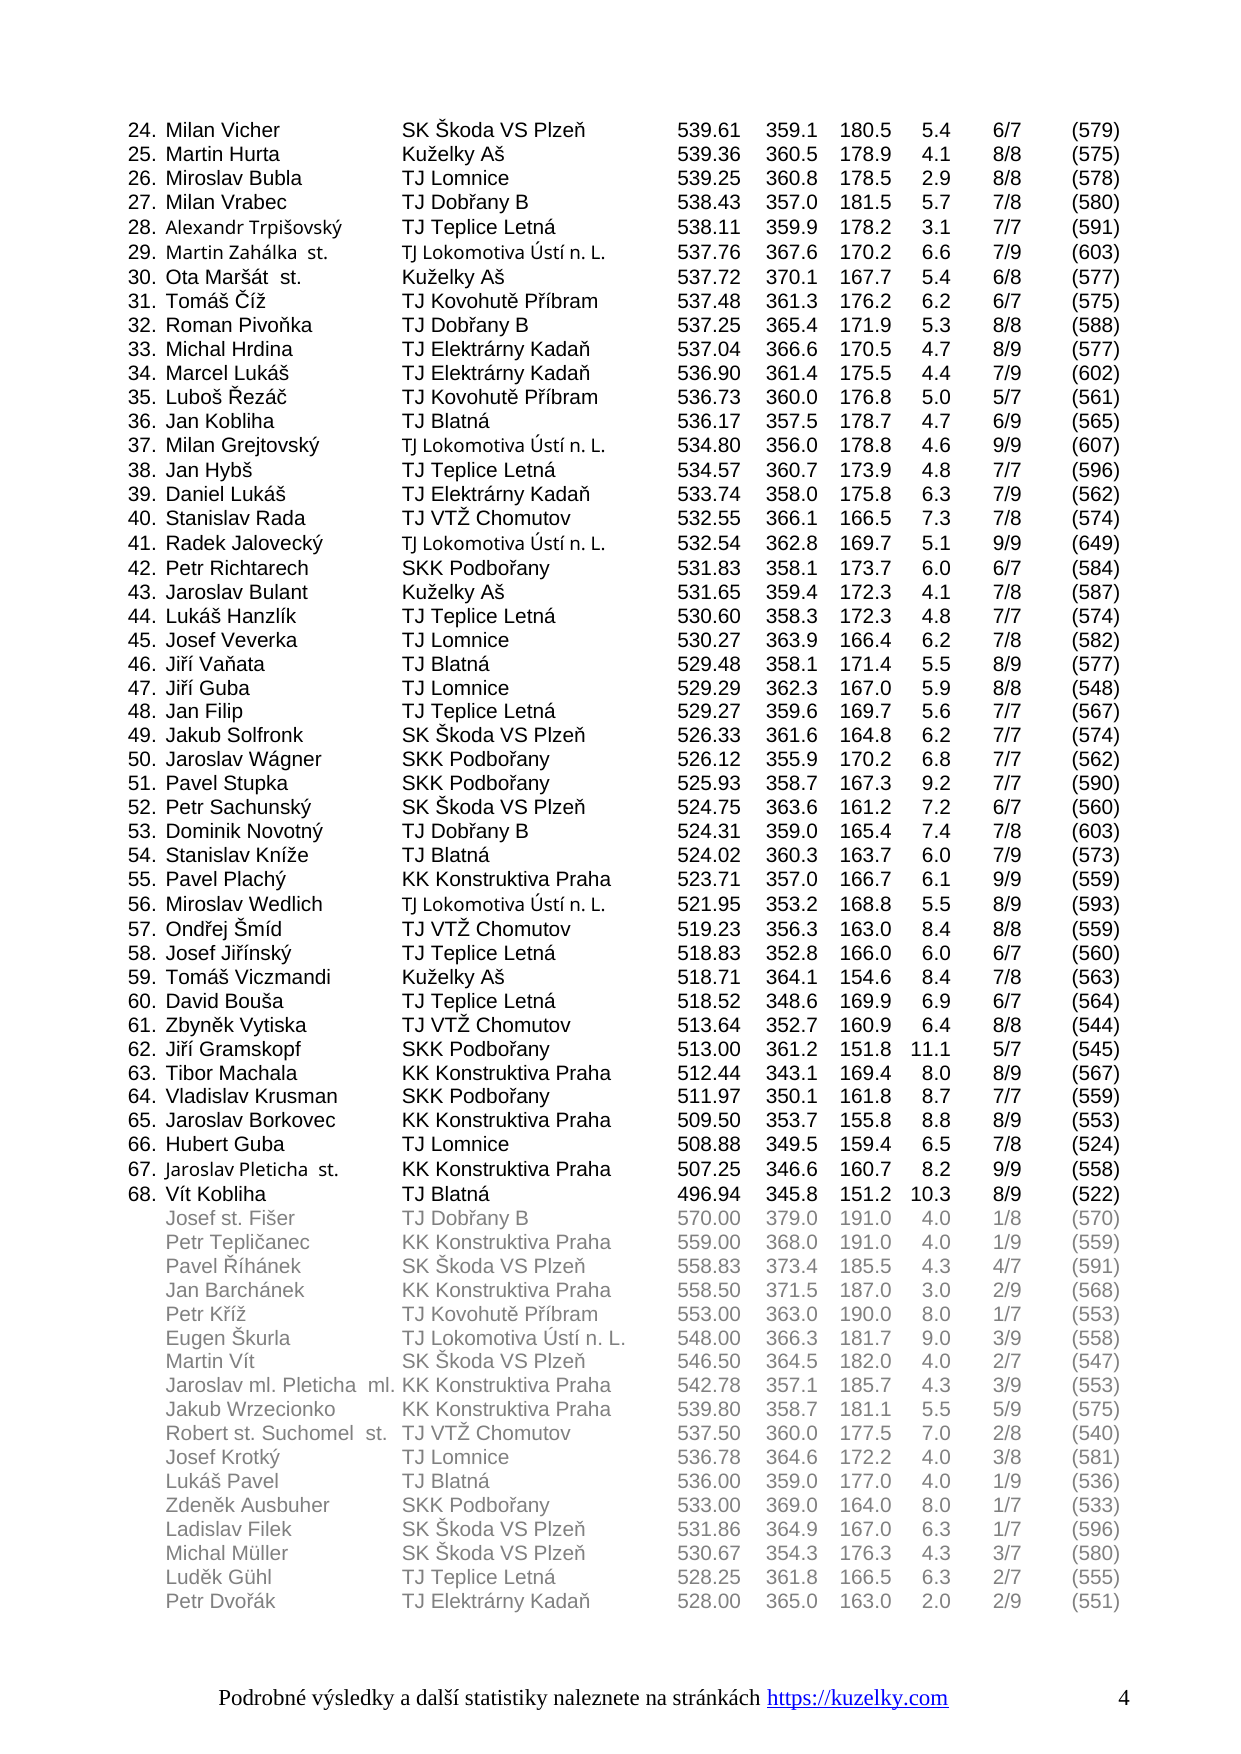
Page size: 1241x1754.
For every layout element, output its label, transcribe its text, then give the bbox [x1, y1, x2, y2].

text 42. Petr Richtarech SKK Podbořany 531.83 358.1 173.7 6.0 6/7 (584) [106, 556, 1134, 579]
text 40. Stanislav Rada TJ VTŽ Chomutov 532.55 366.1 166.5 7.3 7/8 (574) [106, 506, 1134, 530]
text 46. Jiří Vaňata TJ Blatná 529.48 358.1 171.4 5.5 8/9 (577) [106, 651, 1134, 675]
text 36. Jan Kobliha TJ Blatná 536.17 357.5 178.7 4.7 6/9 (565) [106, 409, 1134, 433]
text 47. Jiří Guba TJ Lomnice 529.29 362.3 167.0 5.9 8/8 (548) [106, 675, 1134, 699]
text 28. Alexandr Trpišovský TJ Teplice Letná 538.11 359.9 178.2 3.1 7/7 (591) [106, 214, 1134, 239]
text Zdeněk Ausbuher SKK Podbořany 533.00 369.0 164.0 8.0 1/7 (533) [106, 1493, 1134, 1517]
text 44. Lukáš Hanzlík TJ Teplice Letná 530.60 358.3 172.3 4.8 7/7 (574) [106, 603, 1134, 627]
text Jan Barchánek KK Konstruktiva Praha 558.50 371.5 187.0 3.0 2/9 (568) [106, 1277, 1134, 1301]
text 59. Tomáš Viczmandi Kuželky Aš 518.71 364.1 154.6 8.4 7/8 (563) [106, 964, 1134, 988]
text 31. Tomáš Číž TJ Kovohutě Příbram 537.48 361.3 176.2 6.2 6/7 (575) [106, 289, 1134, 313]
text Petr Tepličanec KK Konstruktiva Praha 559.00 368.0 191.0 4.0 1/9 (559) [106, 1229, 1134, 1253]
text 62. Jiří Gramskopf SKK Podbořany 513.00 361.2 151.8 11.1 5/7 (545) [106, 1036, 1134, 1060]
text 63. Tibor Machala KK Konstruktiva Praha 512.44 343.1 169.4 8.0 8/9 (567) [106, 1060, 1134, 1084]
text Martin Vít SK Škoda VS Plzeň 546.50 364.5 182.0 4.0 2/7 (547) [106, 1349, 1134, 1373]
text 43. Jaroslav Bulant Kuželky Aš 531.65 359.4 172.3 4.1 7/8 (587) [106, 579, 1134, 603]
text 25. Martin Hurta Kuželky Aš 539.36 360.5 178.9 4.1 8/8 (575) [106, 142, 1134, 166]
text 52. Petr Sachunský SK Škoda VS Plzeň 524.75 363.6 161.2 7.2 6/7 (560) [106, 795, 1134, 819]
text Jakub Wrzecionko KK Konstruktiva Praha 539.80 358.7 181.1 5.5 5/9 (575) [106, 1397, 1134, 1421]
text Ladislav Filek SK Škoda VS Plzeň 531.86 364.9 167.0 6.3 1/7 (596) [106, 1517, 1134, 1541]
text 29. Martin Zahálka st. TJ Lokomotiva Ústí n. L. 537.76 367.6 170.2 6.6 7/9 (603) [106, 239, 1134, 265]
text 60. David Bouša TJ Teplice Letná 518.52 348.6 169.9 6.9 6/7 (564) [106, 988, 1134, 1012]
text 68. Vít Kobliha TJ Blatná 496.94 345.8 151.2 10.3 8/9 (522) [106, 1182, 1134, 1206]
text 41. Radek Jalovecký TJ Lokomotiva Ústí n. L. 532.54 362.8 169.7 5.1 9/9 (649) [106, 530, 1134, 556]
text 27. Milan Vrabec TJ Dobřany B 538.43 357.0 181.5 5.7 7/8 (580) [106, 190, 1134, 214]
text 35. Luboš Řezáč TJ Kovohutě Příbram 536.73 360.0 176.8 5.0 5/7 (561) [106, 385, 1134, 409]
text Luděk Gühl TJ Teplice Letná 528.25 361.8 166.5 6.3 2/7 (555) [106, 1565, 1134, 1589]
text Michal Müller SK Škoda VS Plzeň 530.67 354.3 176.3 4.3 3/7 (580) [106, 1541, 1134, 1565]
text Eugen Škurla TJ Lokomotiva Ústí n. L. 548.00 366.3 181.7 9.0 3/9 (558) [106, 1325, 1134, 1349]
text 58. Josef Jiřínský TJ Teplice Letná 518.83 352.8 166.0 6.0 6/7 (560) [106, 941, 1134, 964]
text 64. Vladislav Krusman SKK Podbořany 511.97 350.1 161.8 8.7 7/7 (559) [106, 1084, 1134, 1108]
text Robert st. Suchomel st. TJ VTŽ Chomutov 537.50 360.0 177.5 7.0 2/8 (540) [106, 1421, 1134, 1445]
text 24. Milan Vicher SK Škoda VS Plzeň 539.61 359.1 180.5 5.4 6/7 (579) [106, 118, 1134, 142]
text 39. Daniel Lukáš TJ Elektrárny Kadaň 533.74 358.0 175.8 6.3 7/9 (562) [106, 482, 1134, 506]
text 45. Josef Veverka TJ Lomnice 530.27 363.9 166.4 6.2 7/8 (582) [106, 627, 1134, 651]
text 53. Dominik Novotný TJ Dobřany B 524.31 359.0 165.4 7.4 7/8 (603) [106, 819, 1134, 843]
text 33. Michal Hrdina TJ Elektrárny Kadaň 537.04 366.6 170.5 4.7 8/9 (577) [106, 337, 1134, 361]
text 49. Jakub Solfronk SK Škoda VS Plzeň 526.33 361.6 164.8 6.2 7/7 (574) [106, 723, 1134, 747]
text Josef Krotký TJ Lomnice 536.78 364.6 172.2 4.0 3/8 (581) [106, 1445, 1134, 1469]
text 66. Hubert Guba TJ Lomnice 508.88 349.5 159.4 6.5 7/8 (524) [106, 1132, 1134, 1156]
text Pavel Říhánek SK Škoda VS Plzeň 558.83 373.4 185.5 4.3 4/7 (591) [106, 1253, 1134, 1277]
text 32. Roman Pivoňka TJ Dobřany B 537.25 365.4 171.9 5.3 8/8 (588) [106, 313, 1134, 337]
text 34. Marcel Lukáš TJ Elektrárny Kadaň 536.90 361.4 175.5 4.4 7/9 (602) [106, 361, 1134, 385]
text 67. Jaroslav Pleticha st. KK Konstruktiva Praha 507.25 346.6 160.7 8.2 9/9 (558) [106, 1156, 1134, 1182]
text 54. Stanislav Kníže TJ Blatná 524.02 360.3 163.7 6.0 7/9 (573) [106, 843, 1134, 867]
text 51. Pavel Stupka SKK Podbořany 525.93 358.7 167.3 9.2 7/7 (590) [106, 771, 1134, 795]
text Petr Kříž TJ Kovohutě Příbram 553.00 363.0 190.0 8.0 1/7 (553) [106, 1301, 1134, 1325]
text 26. Miroslav Bubla TJ Lomnice 539.25 360.8 178.5 2.9 8/8 (578) [106, 166, 1134, 190]
text 57. Ondřej Šmíd TJ VTŽ Chomutov 519.23 356.3 163.0 8.4 8/8 (559) [106, 917, 1134, 941]
text Josef st. Fišer TJ Dobřany B 570.00 379.0 191.0 4.0 1/8 (570) [106, 1206, 1134, 1229]
text Jaroslav ml. Pleticha ml. KK Konstruktiva Praha 542.78 357.1 185.7 4.3 3/9 (553) [106, 1373, 1134, 1397]
text Lukáš Pavel TJ Blatná 536.00 359.0 177.0 4.0 1/9 (536) [106, 1469, 1134, 1493]
text 38. Jan Hybš TJ Teplice Letná 534.57 360.7 173.9 4.8 7/7 (596) [106, 458, 1134, 482]
text 61. Zbyněk Vytiska TJ VTŽ Chomutov 513.64 352.7 160.9 6.4 8/8 (544) [106, 1012, 1134, 1036]
text 48. Jan Filip TJ Teplice Letná 529.27 359.6 169.7 5.6 7/7 (567) [106, 699, 1134, 723]
text 50. Jaroslav Wágner SKK Podbořany 526.12 355.9 170.2 6.8 7/7 (562) [106, 747, 1134, 771]
text 30. Ota Maršát st. Kuželky Aš 537.72 370.1 167.7 5.4 6/8 (577) [106, 265, 1134, 289]
text 65. Jaroslav Borkovec KK Konstruktiva Praha 509.50 353.7 155.8 8.8 8/9 (553) [106, 1108, 1134, 1132]
text 56. Miroslav Wedlich TJ Lokomotiva Ústí n. L. 521.95 353.2 168.8 5.5 8/9 (593) [106, 891, 1134, 917]
text 55. Pavel Plachý KK Konstruktiva Praha 523.71 357.0 166.7 6.1 9/9 (559) [106, 867, 1134, 891]
text Petr Dvořák TJ Elektrárny Kadaň 528.00 365.0 163.0 2.0 2/9 (551) [106, 1589, 1134, 1613]
text 37. Milan Grejtovský TJ Lokomotiva Ústí n. L. 534.80 356.0 178.8 4.6 9/9 (607) [106, 433, 1134, 458]
